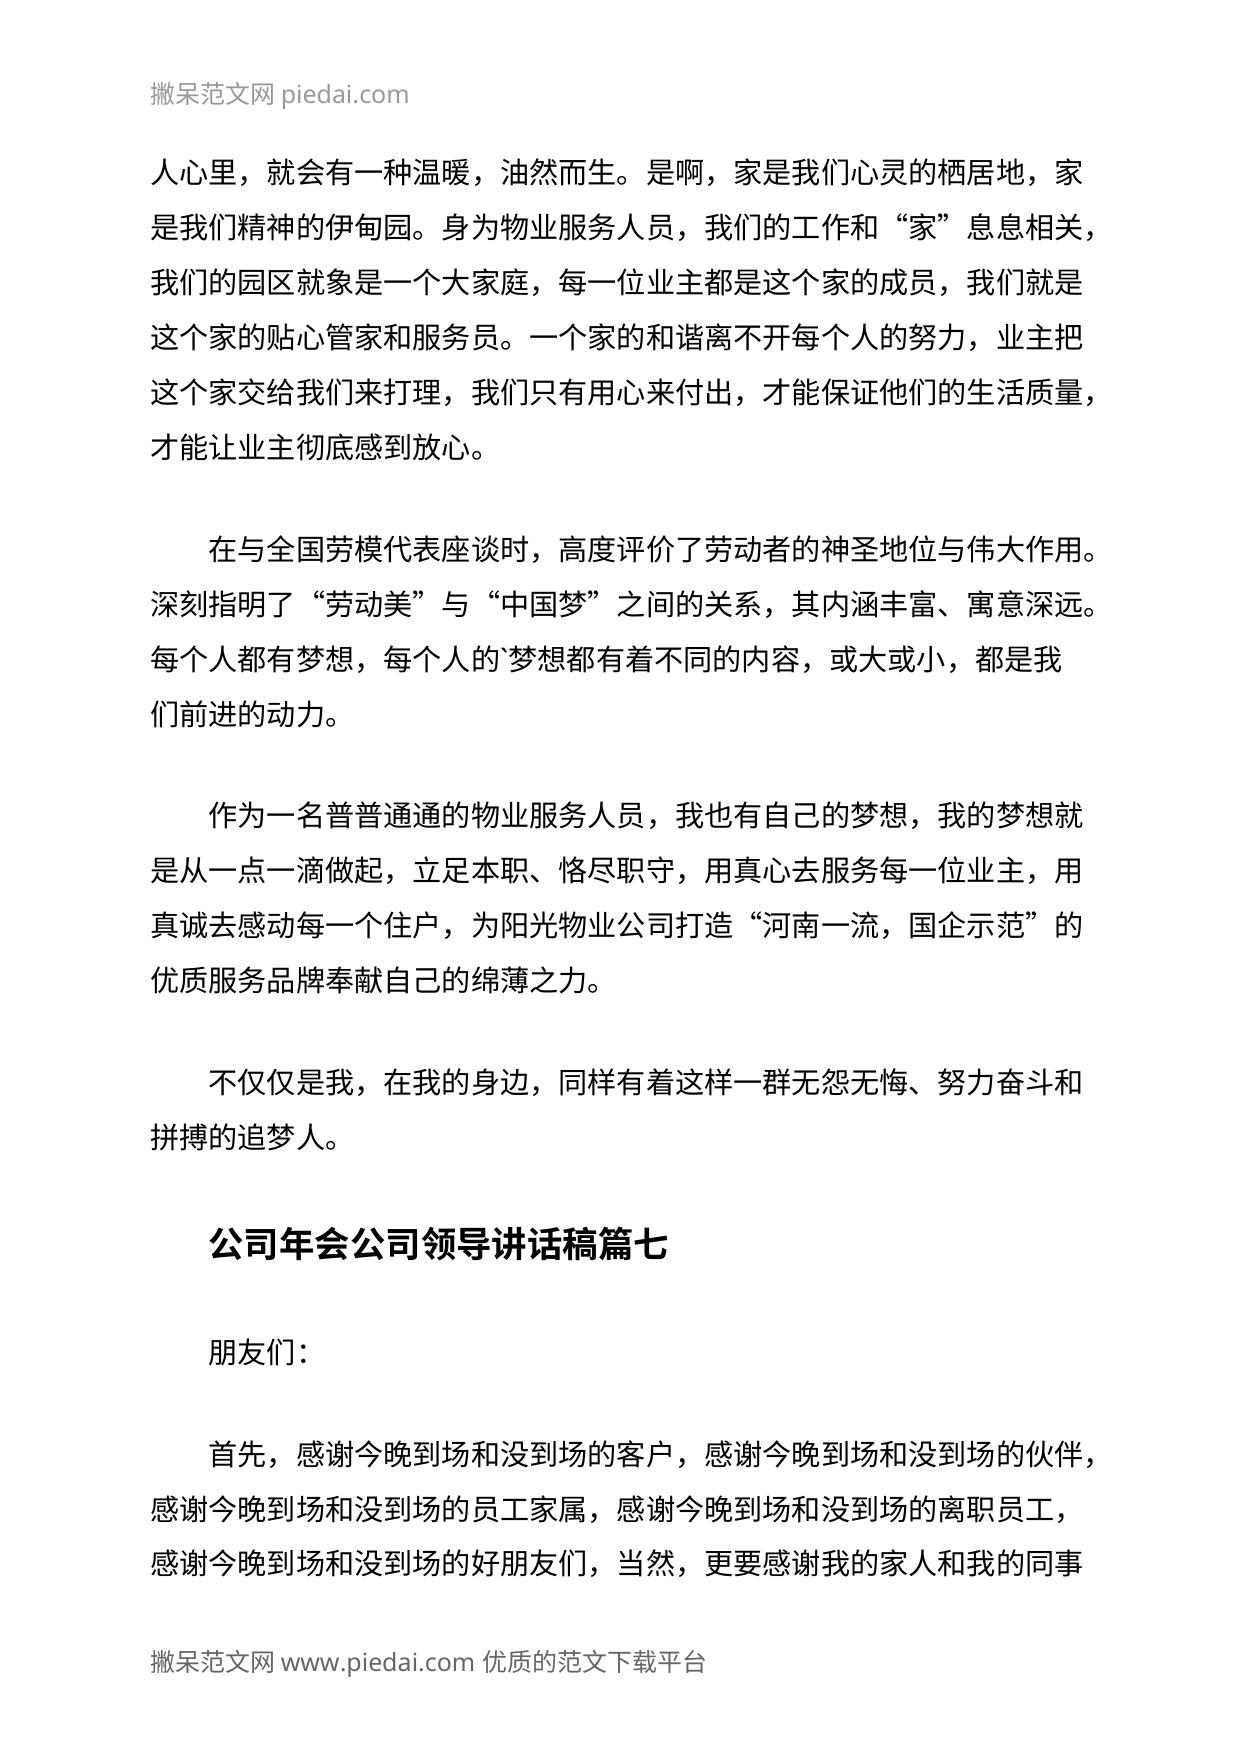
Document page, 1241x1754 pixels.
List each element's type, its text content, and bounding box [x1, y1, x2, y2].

text 朋友们： [150, 1329, 1090, 1372]
text 作为一名普普通通的物业服务人员，我也有自己的梦想，我的梦想就是从一点一滴做起，立足本职、恪尽职守，用真心去服务每一位业主，用真诚去感动每一个住户，为阳光物业公司打造“河南一流，国企示范”的优质服务品牌奉献自己的绵薄之力。 [150, 793, 1090, 1000]
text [150, 150, 1090, 467]
text 不仅仅是我，在我的身边，同样有着这样一群无怨无悔、努力奋斗和拼搏的追梦人。 [150, 1059, 1090, 1156]
text 公司年会公司领导讲话稿篇七 [150, 1216, 1090, 1267]
text 在与全国劳模代表座谈时，高度评价了劳动者的神圣地位与伟大作用。深刻指明了“劳动美”与“中国梦”之间的关系，其内涵丰富、寓意深远。每个人都有梦想，每个人的`梦想都有着不同的内容，或大或小，都是我们前进的动力。 [150, 526, 1090, 733]
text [150, 1431, 1090, 1583]
